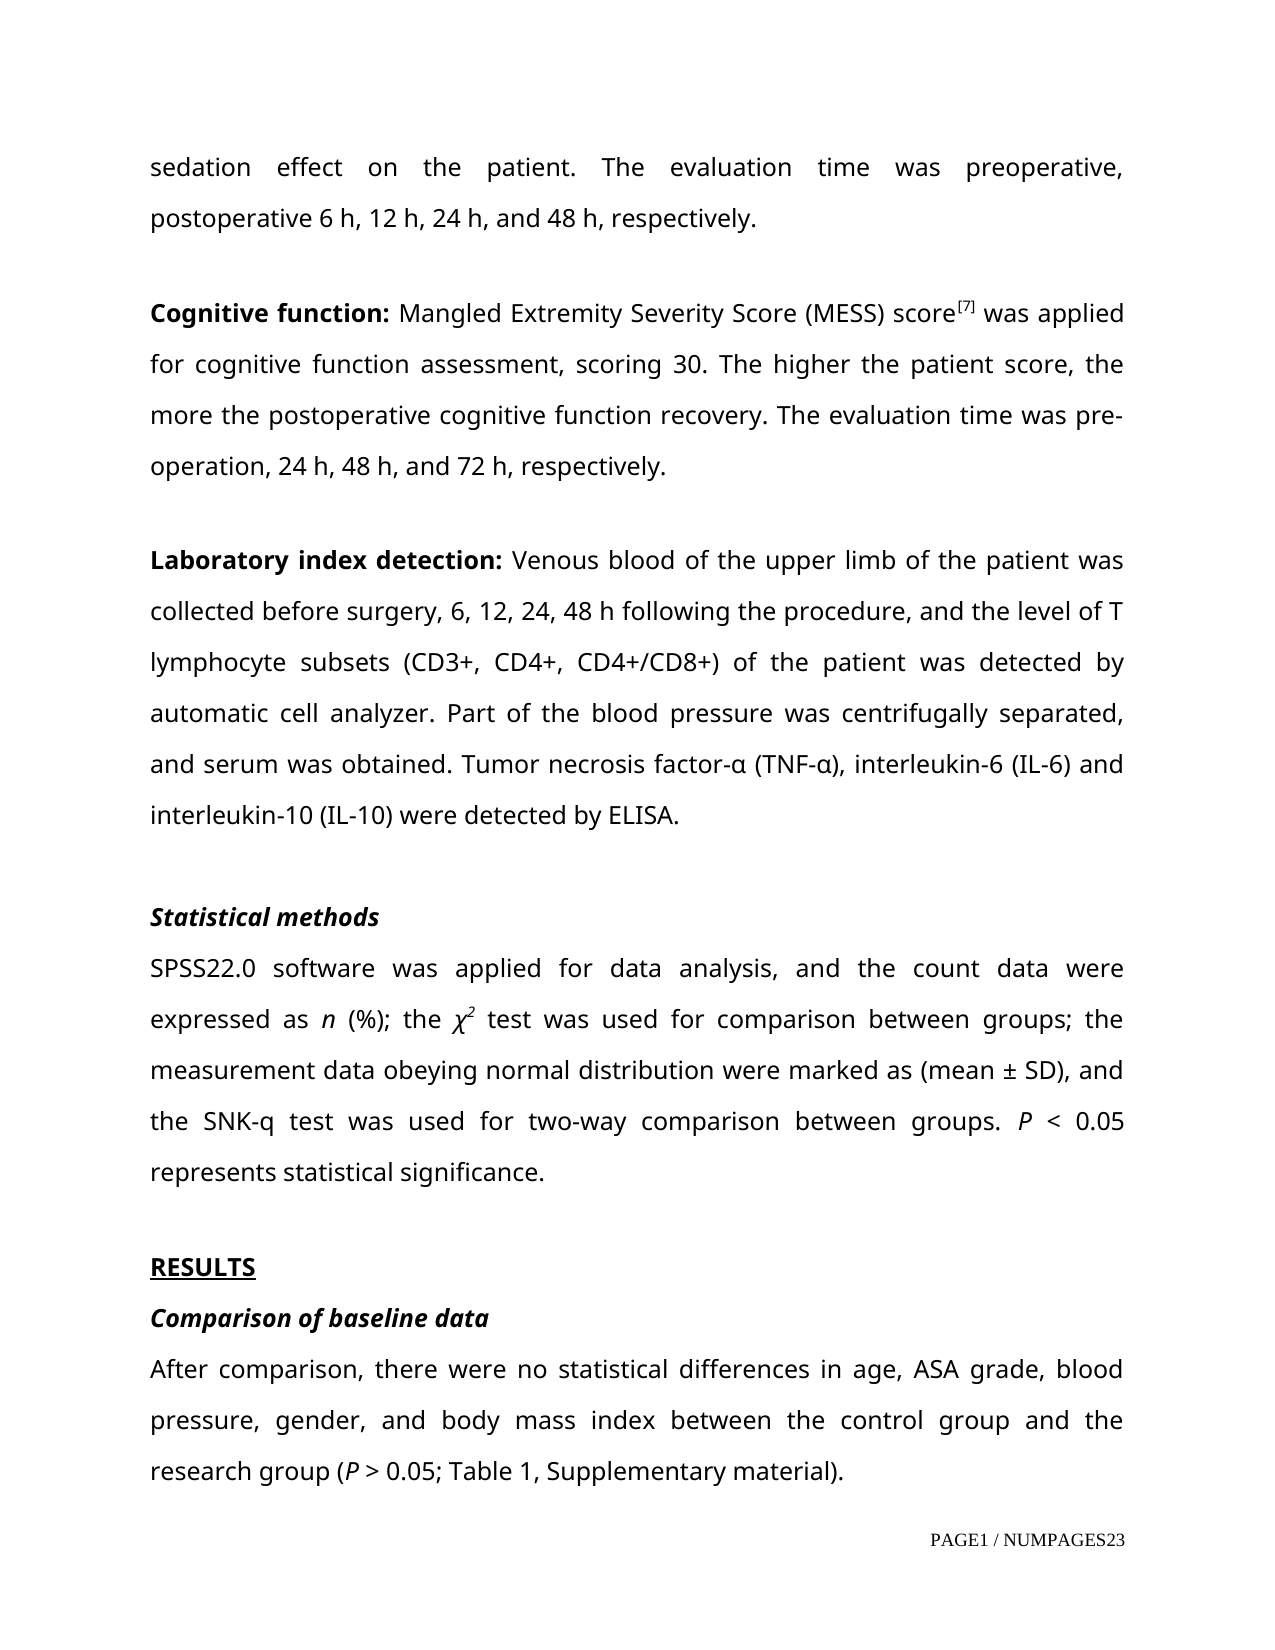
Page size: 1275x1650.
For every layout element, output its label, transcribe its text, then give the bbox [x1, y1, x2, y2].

text RESULTS [150, 1249, 1125, 1283]
text Statistical methods [150, 900, 1125, 934]
text Laboratory index detection: Venous blood of the upper limb of the patient was collected before surgery, 6, 12, 24, 48 h following the procedure, and the level of T lymphocyte subsets (CD3+, CD4+, CD4+/CD8+) of the patient was detected by automatic cell analyzer. Part of the blood pressure was centrifugally separated, and serum was obtained. Tumor necrosis factor-α (TNF-α), interleukin-6 (IL-6) and interleukin-10 (IL-10) were detected by ELISA. [150, 542, 1125, 832]
text Cognitive function: Mangled Extremity Severity Score (MESS) score[7] was applied for cognitive function assessment, scoring 30. The higher the patient score, the more the postoperative cognitive function recovery. The evaluation time was pre-operation, 24 h, 48 h, and 72 h, respectively. [150, 295, 1125, 482]
text After comparison, there were no statistical differences in age, ASA grade, blood pressure, gender, and body mass index between the control group and the research group (P > 0.05; Table 1, Supplementary material). [150, 1351, 1125, 1487]
text SPSS22.0 software was applied for data analysis, and the count data were expressed as n (%); the χ2 test was used for comparison between groups; the measurement data obeying normal distribution were marked as (mean ± SD), and the SNK-q test was used for two-way comparison between groups. P < 0.05 represents statistical significance. [150, 951, 1125, 1189]
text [150, 150, 1125, 235]
text Comparison of baseline data [150, 1300, 1125, 1334]
